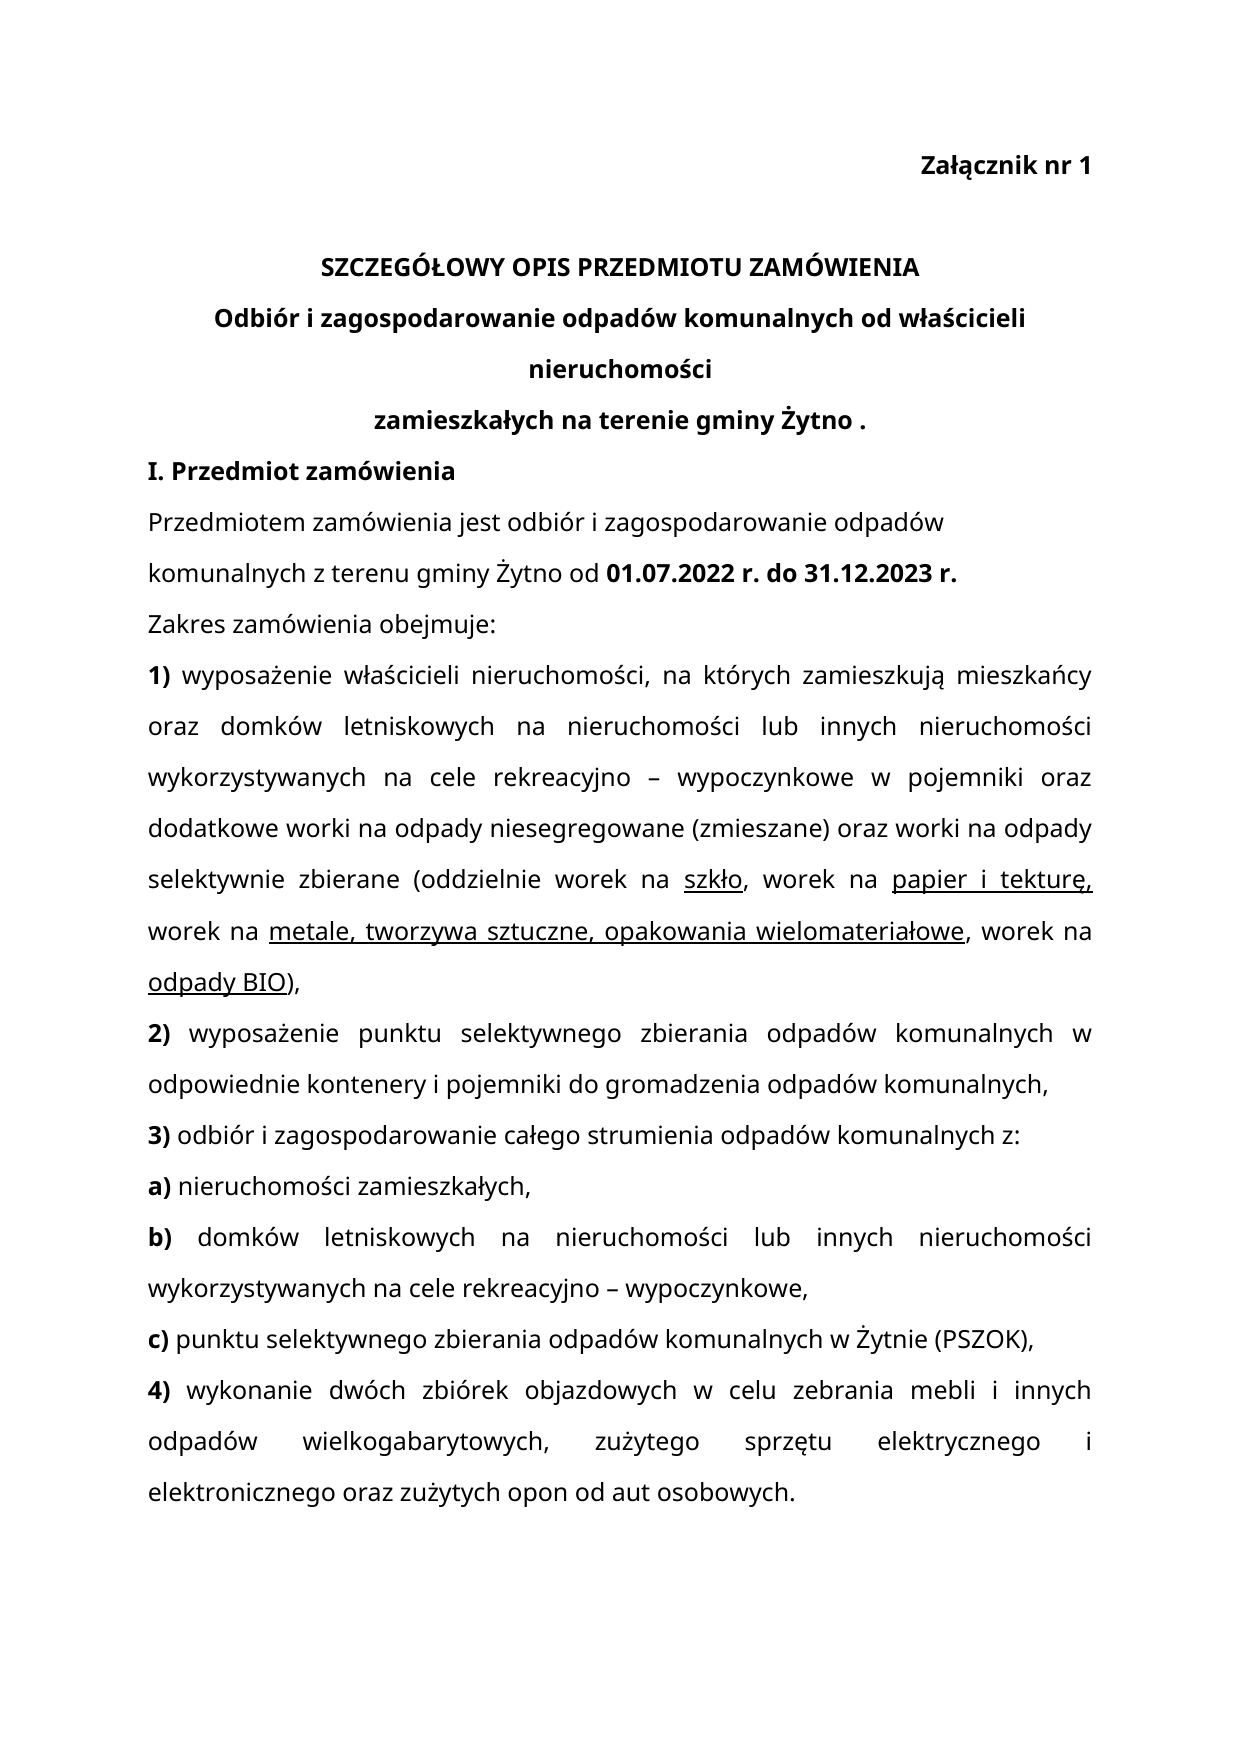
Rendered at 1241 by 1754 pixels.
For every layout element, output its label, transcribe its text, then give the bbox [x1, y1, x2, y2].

text 2) wyposażenie punktu selektywnego zbierania odpadów komunalnych w odpowiednie kontenery i pojemniki do gromadzenia odpadów komunalnych, [148, 1015, 1093, 1100]
text c) punktu selektywnego zbierania odpadów komunalnych w Żytnie (PSZOK), [148, 1322, 1093, 1356]
text 3) odbiór i zagospodarowanie całego strumienia odpadów komunalnych z: [148, 1117, 1093, 1151]
text a) nieruchomości zamieszkałych, [148, 1168, 1093, 1202]
text I. Przedmiot zamówienia [148, 454, 1093, 488]
text zamieszkałych na terenie gminy Żytno . [148, 403, 1093, 437]
text 4) wykonanie dwóch zbiórek objazdowych w celu zebrania mebli i innych odpadów wielkogabarytowych, zużytego sprzętu elektrycznego i elektronicznego oraz zużytych opon od aut osobowych. [148, 1373, 1093, 1509]
text Załącznik nr 1 [148, 148, 1093, 182]
text SZCZEGÓŁOWY OPIS PRZEDMIOTU ZAMÓWIENIA [148, 250, 1093, 284]
text b) domków letniskowych na nieruchomości lub innych nieruchomości wykorzystywanych na cele rekreacyjno – wypoczynkowe, [148, 1219, 1093, 1304]
text Odbiór i zagospodarowanie odpadów komunalnych od właścicieli nieruchomości [148, 301, 1093, 386]
text Przedmiotem zamówienia jest odbiór i zagospodarowanie odpadów komunalnych z terenu gminy Żytno od 01.07.2022 r. do 31.12.2023 r. [148, 505, 1093, 590]
text Zakres zamówienia obejmuje: [148, 607, 1093, 641]
text 1) wyposażenie właścicieli nieruchomości, na których zamieszkują mieszkańcy oraz domków letniskowych na nieruchomości lub innych nieruchomości wykorzystywanych na cele rekreacyjno – wypoczynkowe w pojemniki oraz dodatkowe worki na odpady niesegregowane (zmieszane) oraz worki na odpady selektywnie zbierane (oddzielnie worek na szkło, worek na papier i tekturę, worek na metale, tworzywa sztuczne, opakowania wielomateriałowe, worek na odpady BIO), [148, 658, 1093, 998]
